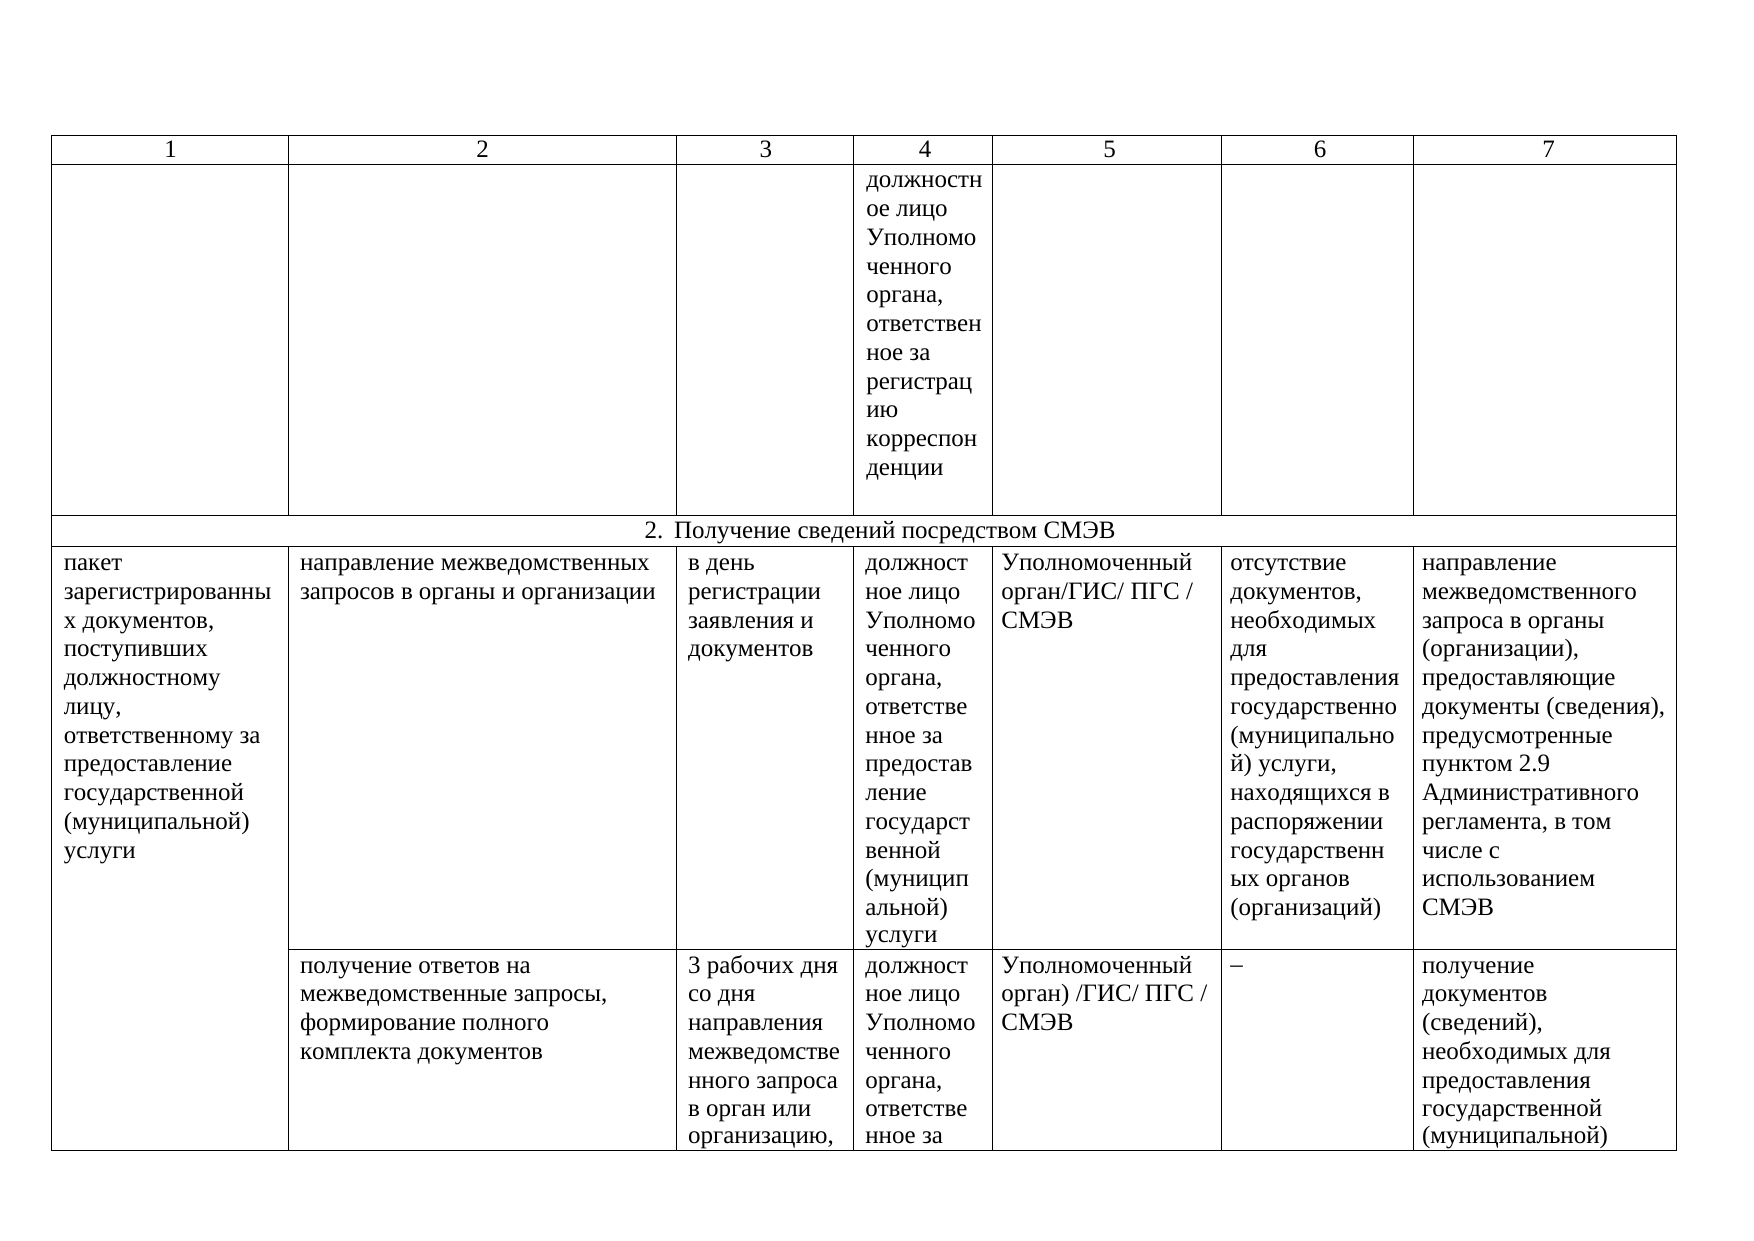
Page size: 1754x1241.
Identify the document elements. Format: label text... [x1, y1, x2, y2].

table_cell направление межведомственных запросов в органы и организации [289, 547, 676, 949]
table_cell пакет зарегистрированны х документов, поступивших должностному лицу, ответственному за предоставление государственной (муниципальной) услуги [52, 547, 288, 1150]
table_cell должност ное лицо Уполномо ченного органа, ответстве нное за предостав ление государст венной (муницип альной) услуги [854, 547, 992, 949]
table_header 5 [993, 136, 1221, 163]
table_cell – [1222, 950, 1413, 1150]
table_header 1 [52, 136, 288, 163]
table_header 7 [1414, 136, 1676, 163]
table_cell [52, 165, 288, 515]
table_cell в день регистрации заявления и документов [677, 547, 853, 949]
table_cell [1414, 165, 1676, 515]
table_cell получение документов (сведений), необходимых для предоставления государственной (муниципальной) [1414, 950, 1676, 1150]
table_cell [993, 165, 1221, 515]
table_cell [1222, 165, 1413, 515]
table_cell должностн ое лицо Уполномо ченного органа, ответствен ное за регистрац ию корреспон денции [854, 165, 992, 515]
table_cell должност ное лицо Уполномо ченного органа, ответстве нное за [854, 950, 992, 1150]
table_cell направление межведомственного запроса в органы (организации), предоставляющие документы (сведения), предусмотренные пунктом 2.9 Административного регламента, в том числе с использованием СМЭВ [1414, 547, 1676, 949]
table_header 2 [289, 136, 676, 163]
table_cell [677, 165, 853, 515]
table_cell 3 рабочих дня со дня направления межведомстве нного запроса в орган или организацию, [677, 950, 853, 1150]
table_cell Уполномоченный орган) /ГИС/ ПГС / СМЭВ [993, 950, 1221, 1150]
table_cell 2. Получение сведений посредством СМЭВ [52, 516, 1676, 546]
table_header 3 [677, 136, 853, 163]
table_cell Уполномоченный орган/ГИС/ ПГС / СМЭВ [993, 547, 1221, 949]
table_header 6 [1222, 136, 1413, 163]
table_header 4 [854, 136, 992, 163]
table_cell получение ответов на межведомственные запросы, формирование полного комплекта документов [289, 950, 676, 1150]
table_cell [289, 165, 676, 515]
table_cell отсутствие документов, необходимых для предоставления государственно (муниципально й) услуги, находящихся в распоряжении государственн ых органов (организаций) [1222, 547, 1413, 949]
